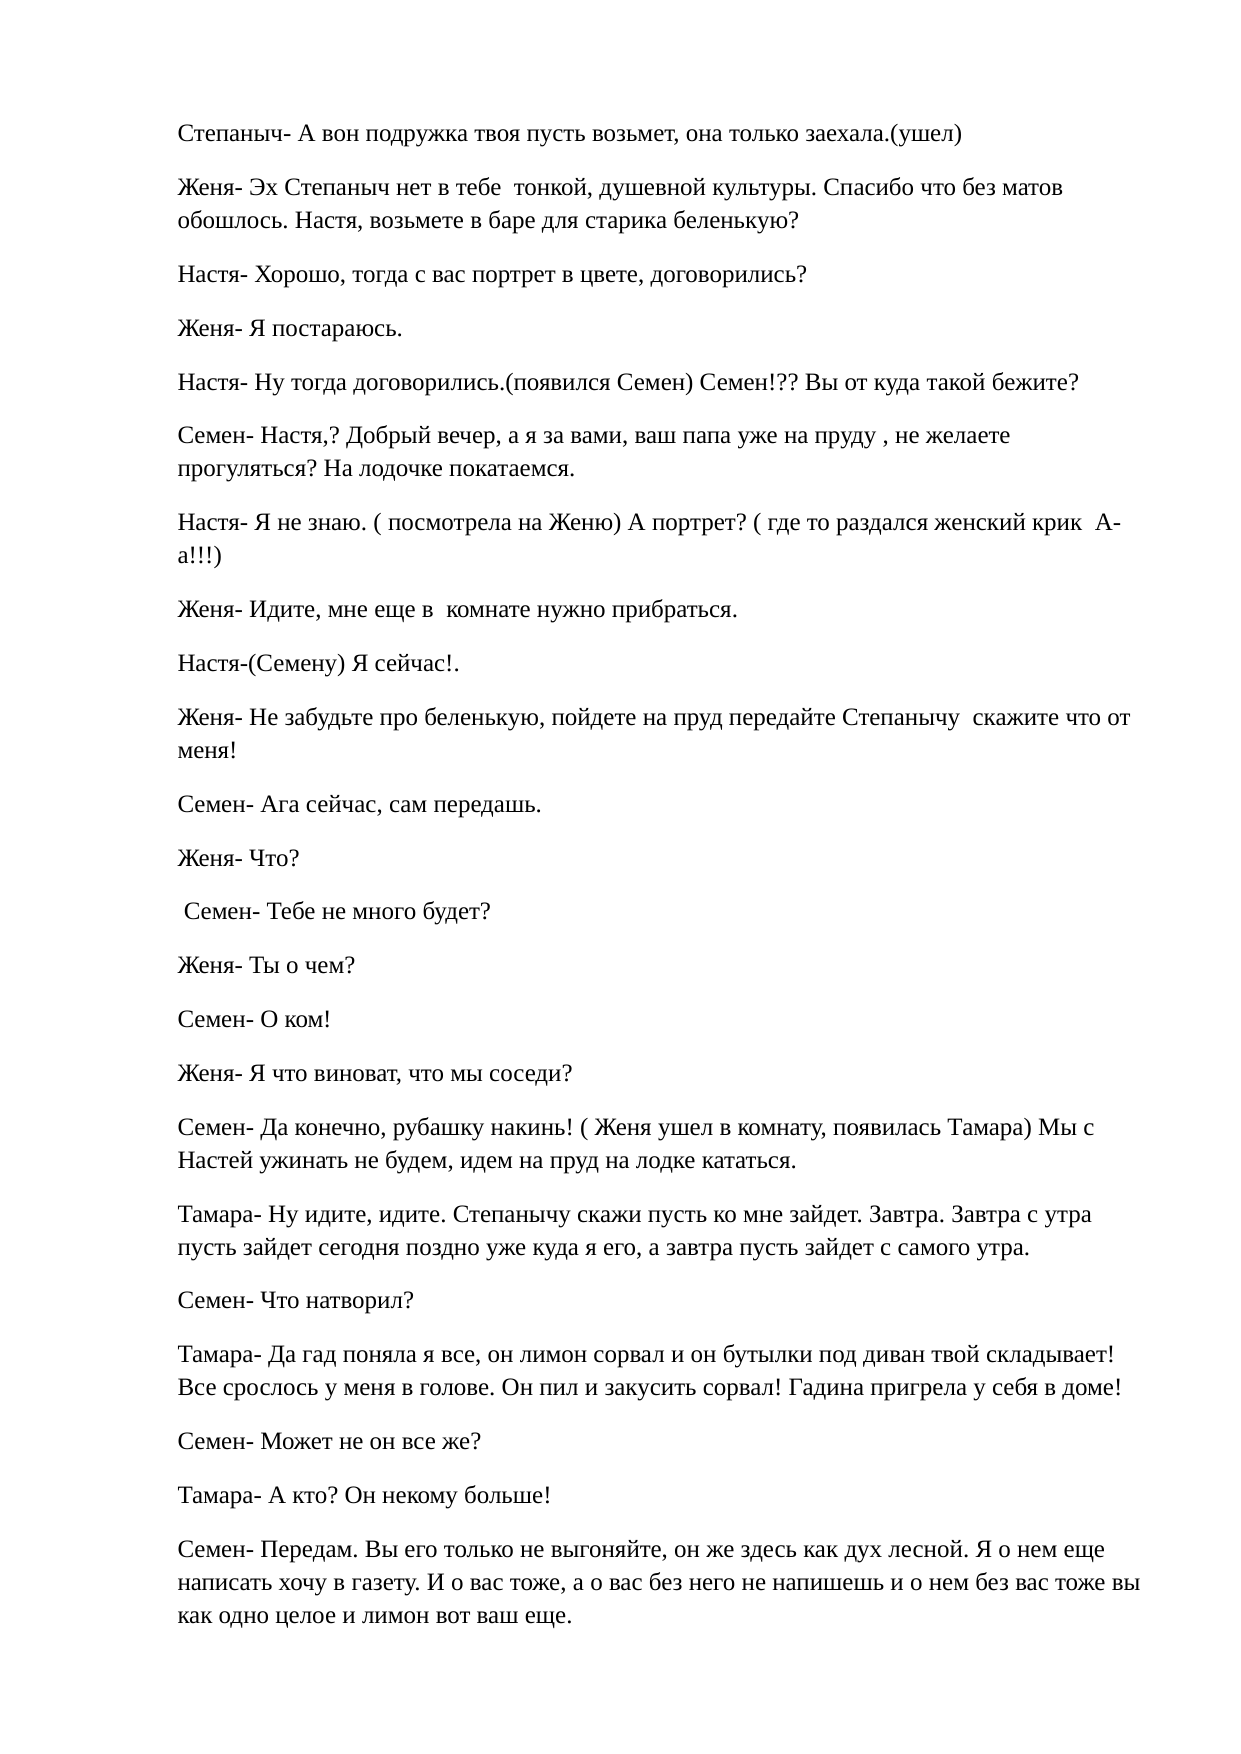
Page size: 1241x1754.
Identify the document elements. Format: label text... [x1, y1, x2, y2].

text Семен- Может не он все же? [177, 1426, 1152, 1455]
text Настя- Хорошо, тогда с вас портрет в цвете, договорились? [177, 259, 1152, 288]
text Настя- Я не знаю. ( посмотрела на Женю) А портрет? ( где то раздался женский крик А-а!!!) [177, 507, 1152, 569]
text Настя-(Семену) Я сейчас!. [177, 648, 1152, 677]
text Семен- Да конечно, рубашку накинь! ( Женя ушел в комнату, появилась Тамара) Мы с Настей ужинать не будем, идем на пруд на лодке кататься. [177, 1112, 1152, 1174]
text Семен- Передам. Вы его только не выгоняйте, он же здесь как дух лесной. Я о нем еще написать хочу в газету. И о вас тоже, а о вас без него не напишешь и о нем без вас тоже вы как одно целое и лимон вот ваш еще. [177, 1534, 1152, 1629]
text Женя- Эх Степаныч нет в тебе тонкой, душевной культуры. Спасибо что без матов обошлось. Настя, возьмете в баре для старика беленькую? [177, 172, 1152, 234]
text Женя- Я постараюсь. [177, 313, 1152, 341]
text Семен- О ком! [177, 1004, 1152, 1033]
text Семен- Что натворил? [177, 1286, 1152, 1314]
text Тамара- Ну идите, идите. Степанычу скажи пусть ко мне зайдет. Завтра. Завтра с утра пусть зайдет сегодня поздно уже куда я его, а завтра пусть зайдет с самого утра. [177, 1199, 1152, 1261]
text Настя- Ну тогда договорились.(появился Семен) Семен!?? Вы от куда такой бежите? [177, 367, 1152, 395]
text Женя- Идите, мне еще в комнате нужно прибраться. [177, 594, 1152, 623]
text Женя- Я что виноват, что мы соседи? [177, 1058, 1152, 1087]
text Семен- Настя,? Добрый вечер, а я за вами, ваш папа уже на пруду , не желаете прогуляться? На лодочке покатаемся. [177, 420, 1152, 482]
text Тамара- Да гад поняла я все, он лимон сорвал и он бутылки под диван твой складывает! Все срослось у меня в голове. Он пил и закусить сорвал! Гадина пригрела у себя в доме! [177, 1339, 1152, 1401]
text Женя- Не забудьте про беленькую, пойдете на пруд передайте Степанычу скажите что от меня! [177, 702, 1152, 764]
text Женя- Что? [177, 843, 1152, 871]
text Тамара- А кто? Он некому больше! [177, 1480, 1152, 1509]
text Степаныч- А вон подружка твоя пусть возьмет, она только заехала.(ушел) [177, 118, 1152, 147]
text Семен- Ага сейчас, сам передашь. [177, 789, 1152, 817]
text Семен- Тебе не много будет? [177, 896, 1152, 925]
text Женя- Ты о чем? [177, 950, 1152, 979]
